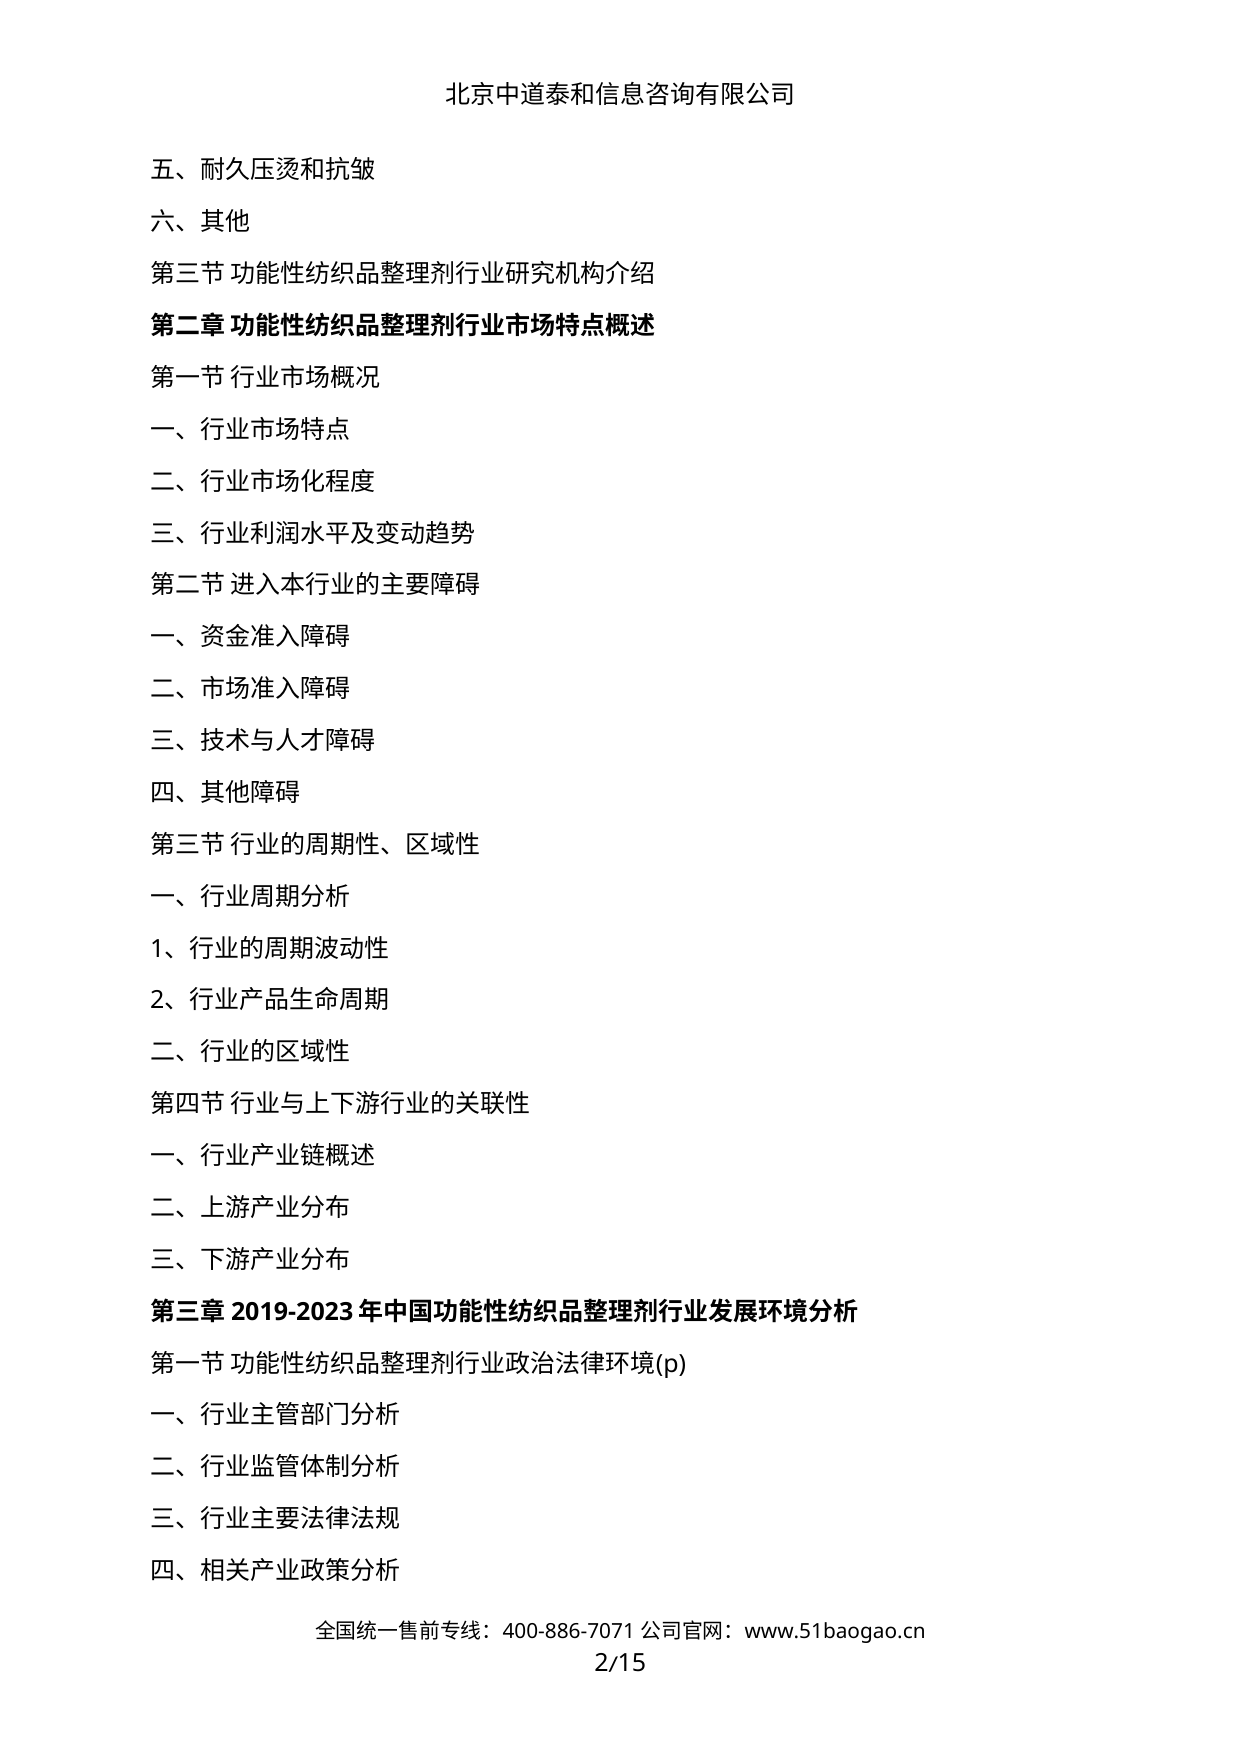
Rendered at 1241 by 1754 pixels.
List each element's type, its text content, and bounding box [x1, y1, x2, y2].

text 第一节 功能性纺织品整理剂行业政治法律环境(p) [150, 1343, 1090, 1379]
text 一、行业产业链概述 [150, 1136, 1090, 1172]
text 第四节 行业与上下游行业的关联性 [150, 1084, 1090, 1120]
text 三、行业利润水平及变动趋势 [150, 513, 1090, 549]
text 一、行业市场特点 [150, 409, 1090, 446]
text 第二节 进入本行业的主要障碍 [150, 565, 1090, 601]
text 二、行业的区域性 [150, 1032, 1090, 1068]
text 第三节 行业的周期性、区域性 [150, 824, 1090, 861]
text 二、行业市场化程度 [150, 461, 1090, 497]
text 三、行业主要法律法规 [150, 1499, 1090, 1535]
text 三、技术与人才障碍 [150, 721, 1090, 757]
text 第一节 行业市场概况 [150, 357, 1090, 394]
text 一、行业主管部门分析 [150, 1395, 1090, 1431]
text 二、行业监管体制分析 [150, 1447, 1090, 1483]
text 三、下游产业分布 [150, 1239, 1090, 1276]
text 第三章 2019-2023年中国功能性纺织品整理剂行业发展环境分析 [150, 1291, 1090, 1327]
text 1、行业的周期波动性 [150, 928, 1090, 964]
text 一、行业周期分析 [150, 876, 1090, 912]
text 四、其他障碍 [150, 772, 1090, 809]
text 二、市场准入障碍 [150, 669, 1090, 705]
text 四、相关产业政策分析 [150, 1551, 1090, 1587]
text 五、耐久压烫和抗皱 [150, 150, 1090, 186]
text 第二章 功能性纺织品整理剂行业市场特点概述 [150, 306, 1090, 342]
text 六、其他 [150, 202, 1090, 238]
text 2、行业产品生命周期 [150, 980, 1090, 1016]
text 第三节 功能性纺织品整理剂行业研究机构介绍 [150, 254, 1090, 290]
text 一、资金准入障碍 [150, 617, 1090, 653]
text 二、上游产业分布 [150, 1187, 1090, 1224]
